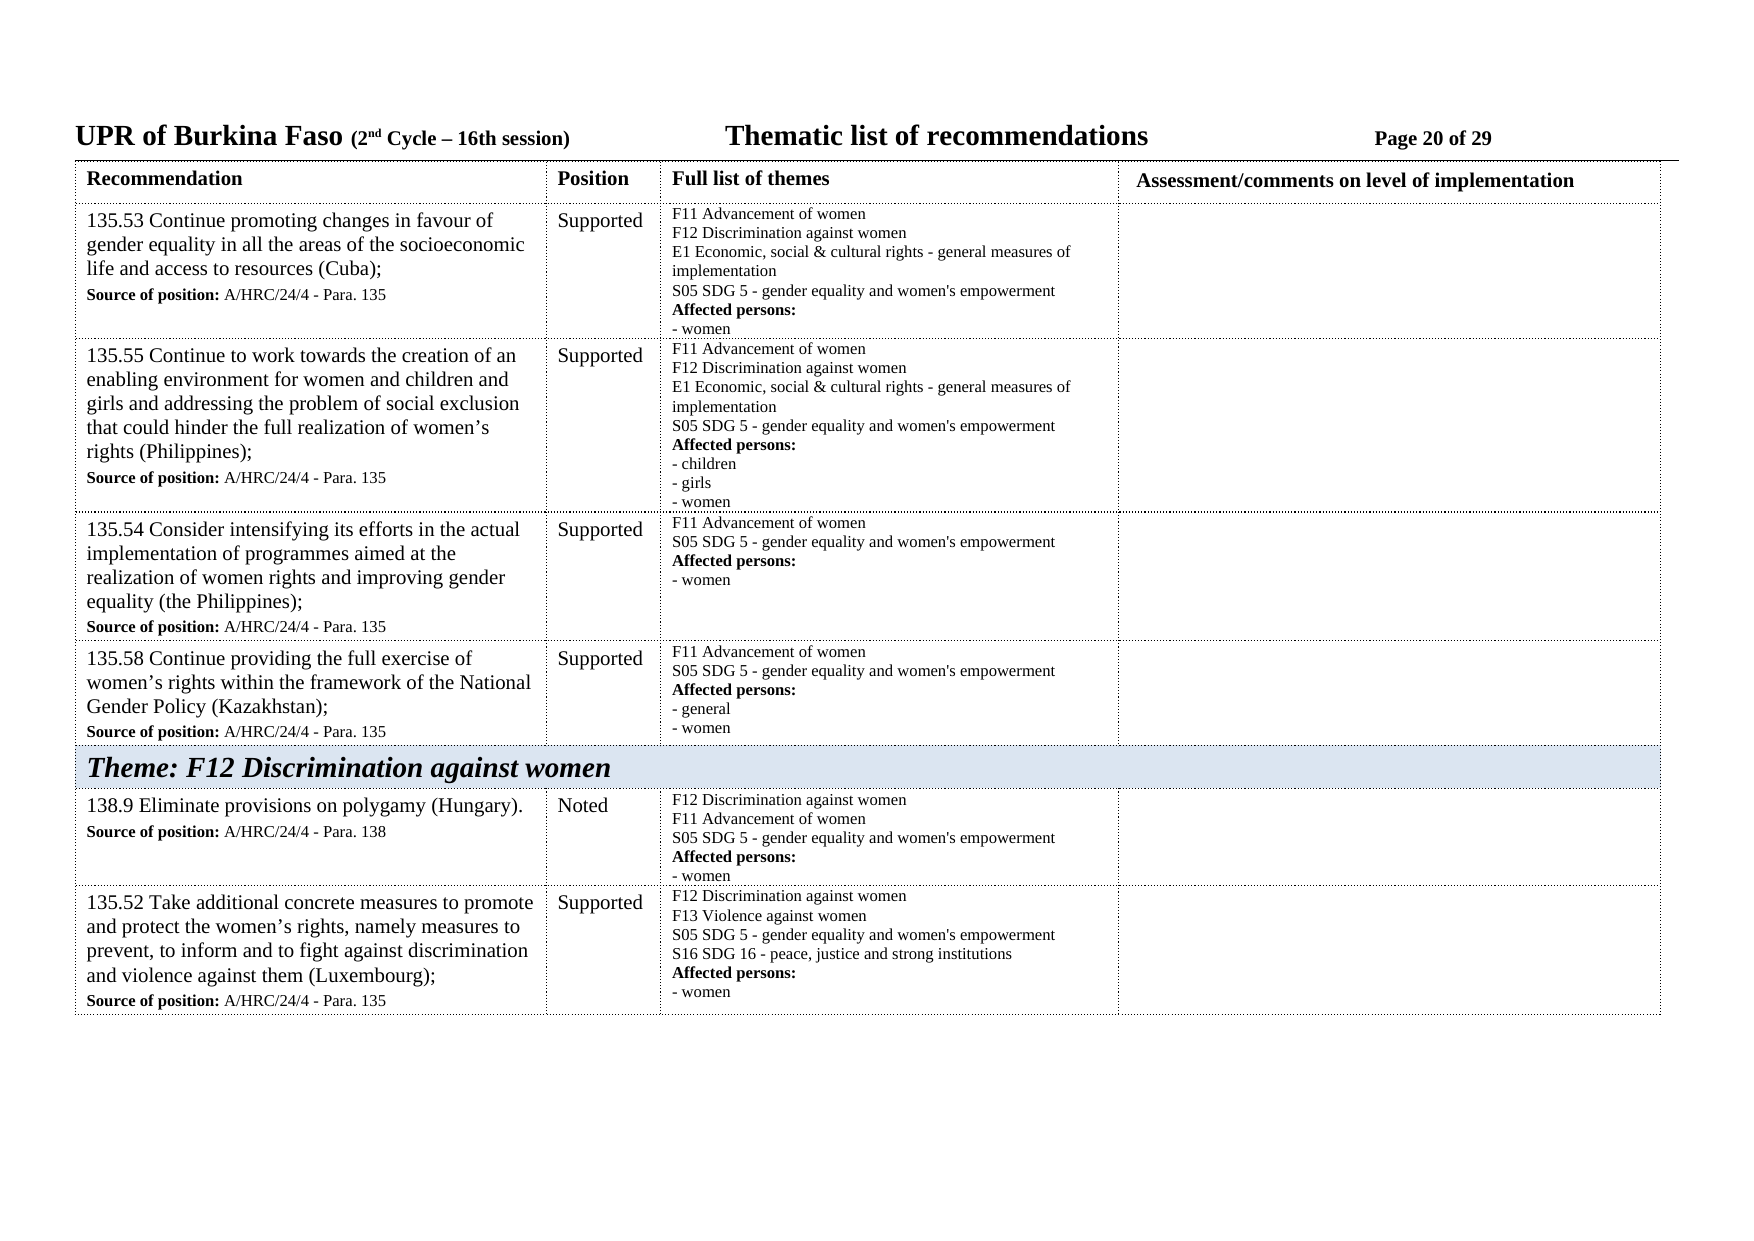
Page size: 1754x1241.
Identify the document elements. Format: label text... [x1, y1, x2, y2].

table_cell [1119, 203, 1661, 338]
table_cell 135.58 Continue providing the full exercise of women’s rights within the framework of the National Gender Policy (Kazakhstan); Source of position: A/HRC/24/4 - Para. 135 [75, 640, 546, 745]
table_cell Supported [546, 885, 661, 1014]
table_cell F11 Advancement of women F12 Discrimination against women E1 Economic, social & cultural rights - general measures of implementation S05 SDG 5 - gender equality and women's empowerment Affected persons: - children - girls - women [661, 338, 1119, 511]
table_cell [661, 203, 1119, 338]
table_header Position [546, 161, 661, 203]
table_cell F11 Advancement of women S05 SDG 5 - gender equality and women's empowerment Affected persons: - general - women [661, 640, 1119, 745]
table_cell 135.52 Take additional concrete measures to promote and protect the women’s rights, namely measures to prevent, to inform and to fight against discrimination and violence against them (Luxembourg); Source of position: A/HRC/24/4 - Para. 135 [75, 885, 546, 1014]
table_cell F12 Discrimination against women F11 Advancement of women S05 SDG 5 - gender equality and women's empowerment Affected persons: - women [661, 788, 1119, 885]
table_cell Supported [546, 511, 661, 640]
table_cell 135.53 Continue promoting changes in favour of gender equality in all the areas of the socioeconomic life and access to resources (Cuba); Source of position: A/HRC/24/4 - Para. 135 [75, 203, 546, 338]
table_cell Supported [546, 203, 661, 338]
table_cell [1119, 511, 1661, 640]
table_cell Theme: F12 Discrimination against women [75, 745, 1661, 788]
table_cell Noted [546, 788, 661, 885]
table_cell 135.55 Continue to work towards the creation of an enabling environment for women and children and girls and addressing the problem of social exclusion that could hinder the full realization of women’s rights (Philippines); Source of position: A/HRC/24/4 - Para. 135 [75, 338, 546, 511]
table_cell [1119, 338, 1661, 511]
table_header Recommendation [75, 161, 546, 203]
table_cell 138.9 Eliminate provisions on polygamy (Hungary). Source of position: A/HRC/24/4 - Para. 138 [75, 788, 546, 885]
table_cell Supported [546, 640, 661, 745]
table_cell [1119, 885, 1661, 1014]
table_header Assessment/comments on level of implementation [1119, 161, 1661, 203]
table_cell Supported [546, 338, 661, 511]
table_cell 135.54 Consider intensifying its efforts in the actual implementation of programmes aimed at the realization of women rights and improving gender equality (the Philippines); Source of position: A/HRC/24/4 - Para. 135 [75, 511, 546, 640]
table_cell [1119, 640, 1661, 745]
table_header Full list of themes [661, 161, 1119, 203]
table_cell F11 Advancement of women S05 SDG 5 - gender equality and women's empowerment Affected persons: - women [661, 511, 1119, 640]
table_cell [1119, 788, 1661, 885]
table_cell F12 Discrimination against women F13 Violence against women S05 SDG 5 - gender equality and women's empowerment S16 SDG 16 - peace, justice and strong institutions Affected persons: - women [661, 885, 1119, 1014]
